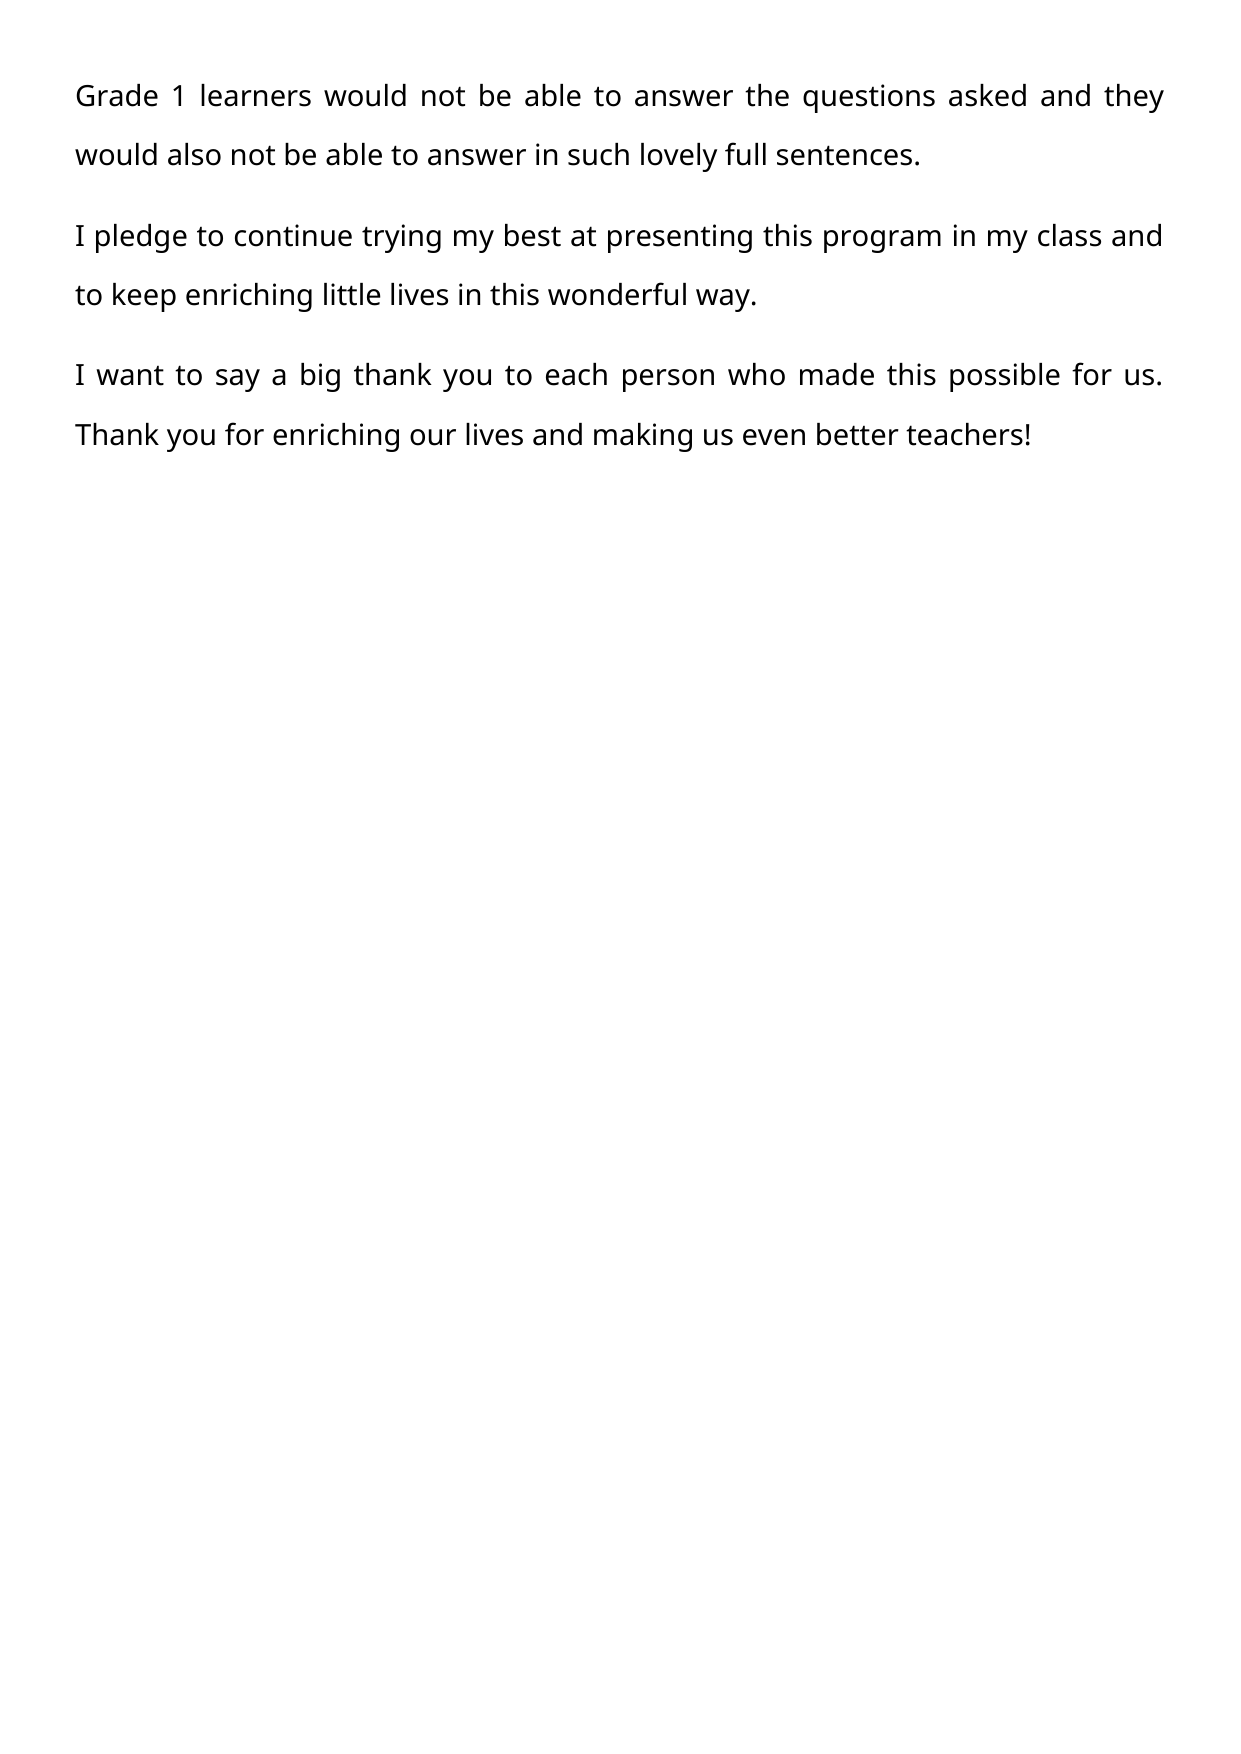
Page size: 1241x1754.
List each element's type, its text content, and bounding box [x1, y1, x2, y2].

text I want to say a big thank you to each person who made this possible for us. Thank you for enriching our lives and making us even better teachers! [75, 354, 1165, 454]
text I pledge to continue trying my best at presenting this program in my class and to keep enriching little lives in this wonderful way. [75, 215, 1165, 314]
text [75, 75, 1165, 174]
